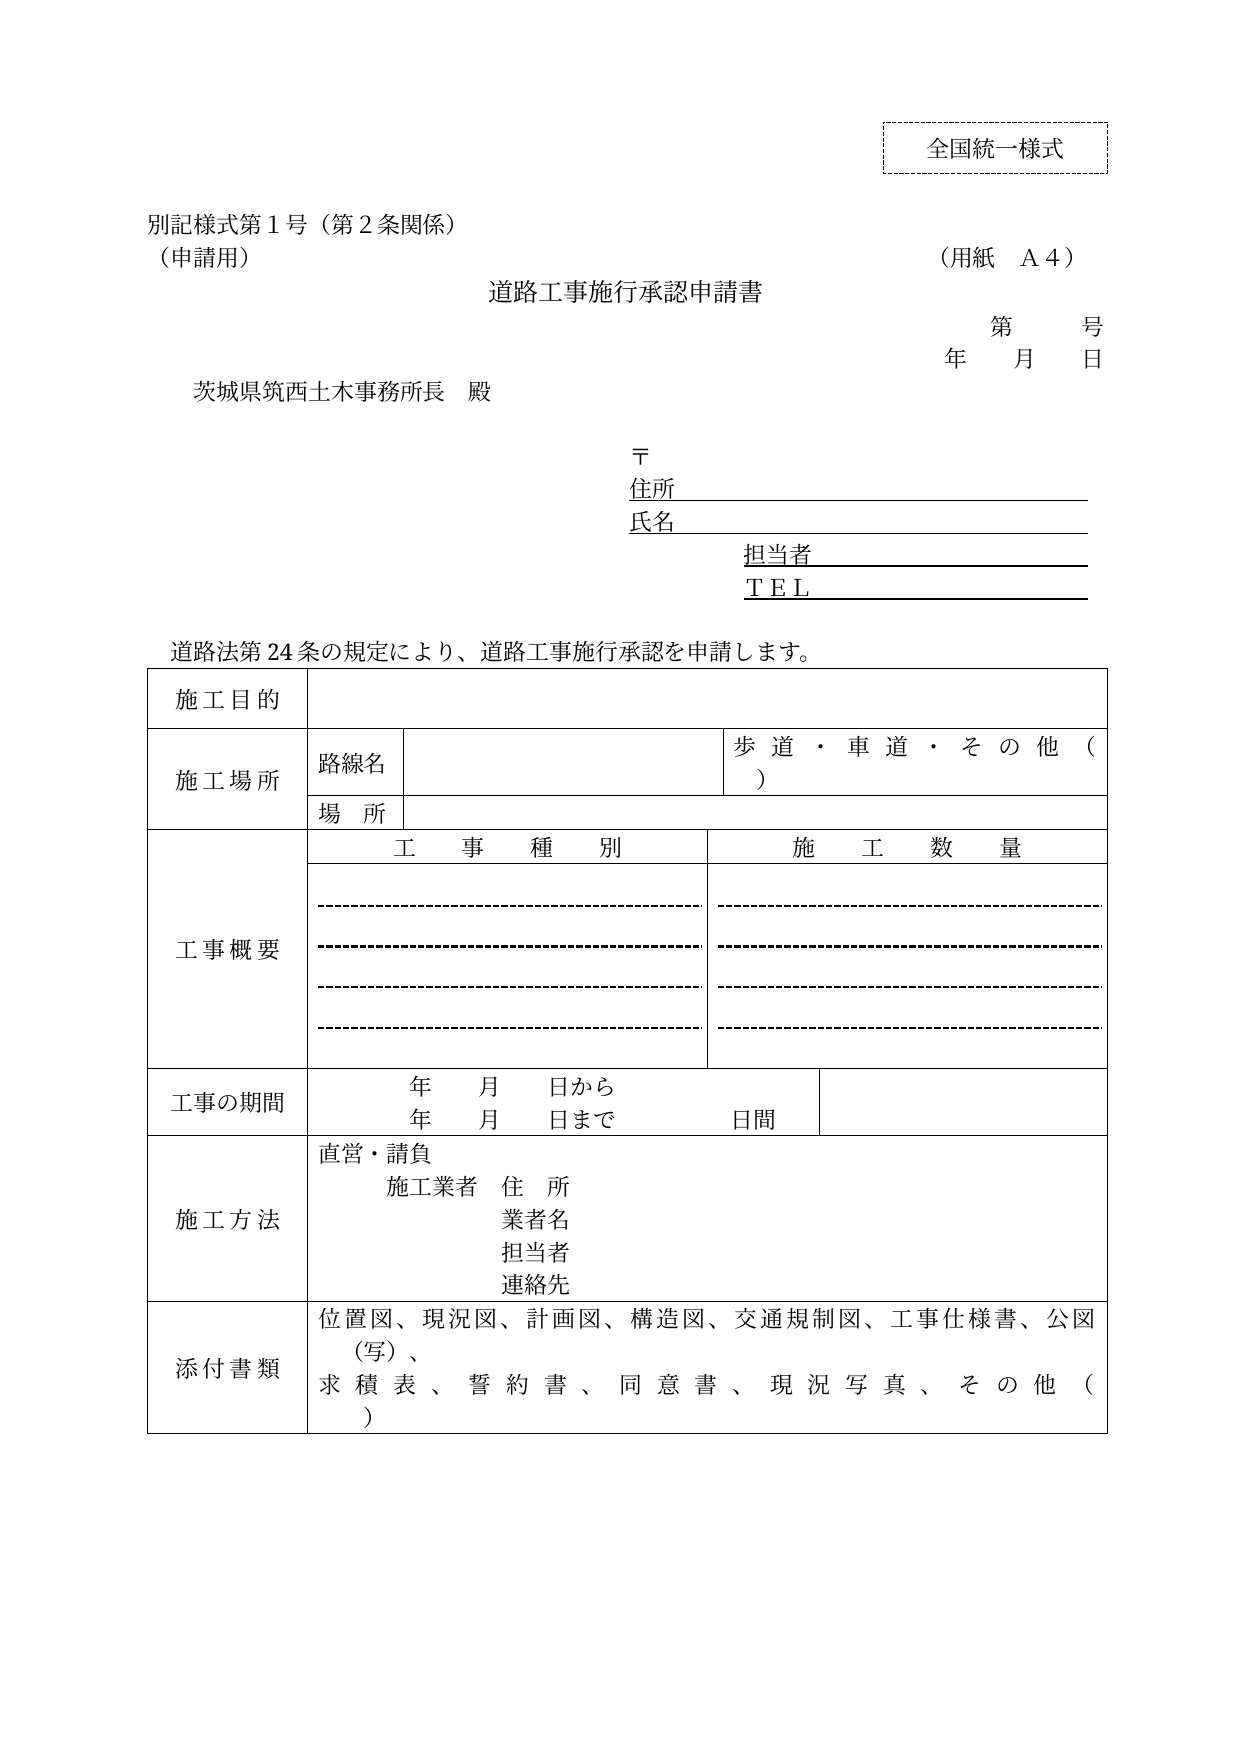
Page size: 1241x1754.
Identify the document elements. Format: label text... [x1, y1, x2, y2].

text 道路工事施行承認申請書 [148, 273, 1104, 308]
table_cell 年 月 日から 年 月 日まで 日間 [308, 1069, 819, 1135]
text 第 号 [148, 308, 1104, 341]
table_cell [708, 864, 1107, 1067]
text ＴＥＬ [148, 570, 1104, 603]
table_cell [308, 864, 707, 1067]
text （申請用） （用紙 Ａ４） [148, 240, 1104, 273]
table_cell 工事の期間 [148, 1069, 307, 1135]
table_cell [404, 729, 723, 795]
table_cell 工 事 種 別 [308, 830, 707, 863]
table_cell 路線名 [308, 729, 403, 795]
table_cell 位置図、現況図、計画図、構造図、交通規制図、工事仕様書、公図（写）、 求積表、誓約書、同意書、現況写真、その他（ ） [308, 1302, 1107, 1433]
table_cell [820, 1069, 1107, 1135]
text 年 月 日 [148, 341, 1104, 374]
table_header 施工目的 [148, 669, 307, 728]
text 住所 [148, 471, 1104, 504]
text 氏名 [148, 504, 1104, 537]
text 担当者 [148, 537, 1104, 570]
text 別記様式第１号（第２条関係） [148, 207, 1104, 240]
text 〒 [148, 438, 1104, 471]
text 茨城県筑西土木事務所長 殿 [148, 374, 1104, 407]
table_cell 直営・請負 施工業者 住 所 業者名 担当者 連絡先 [308, 1136, 1107, 1301]
table_cell [404, 796, 1107, 829]
table_cell 歩道・車道・その他（ ） [724, 729, 1107, 795]
table_header [308, 669, 1107, 728]
table_cell 添付書類 [148, 1302, 307, 1433]
table_cell 施工方法 [148, 1136, 307, 1301]
text 道路法第24条の規定により、道路工事施行承認を申請します。 [148, 634, 1104, 667]
table_cell 施工場所 [148, 729, 307, 829]
table_cell 場 所 [308, 796, 403, 829]
table_cell 工事概要 [148, 830, 307, 1067]
table_cell 施 工 数 量 [708, 830, 1107, 863]
